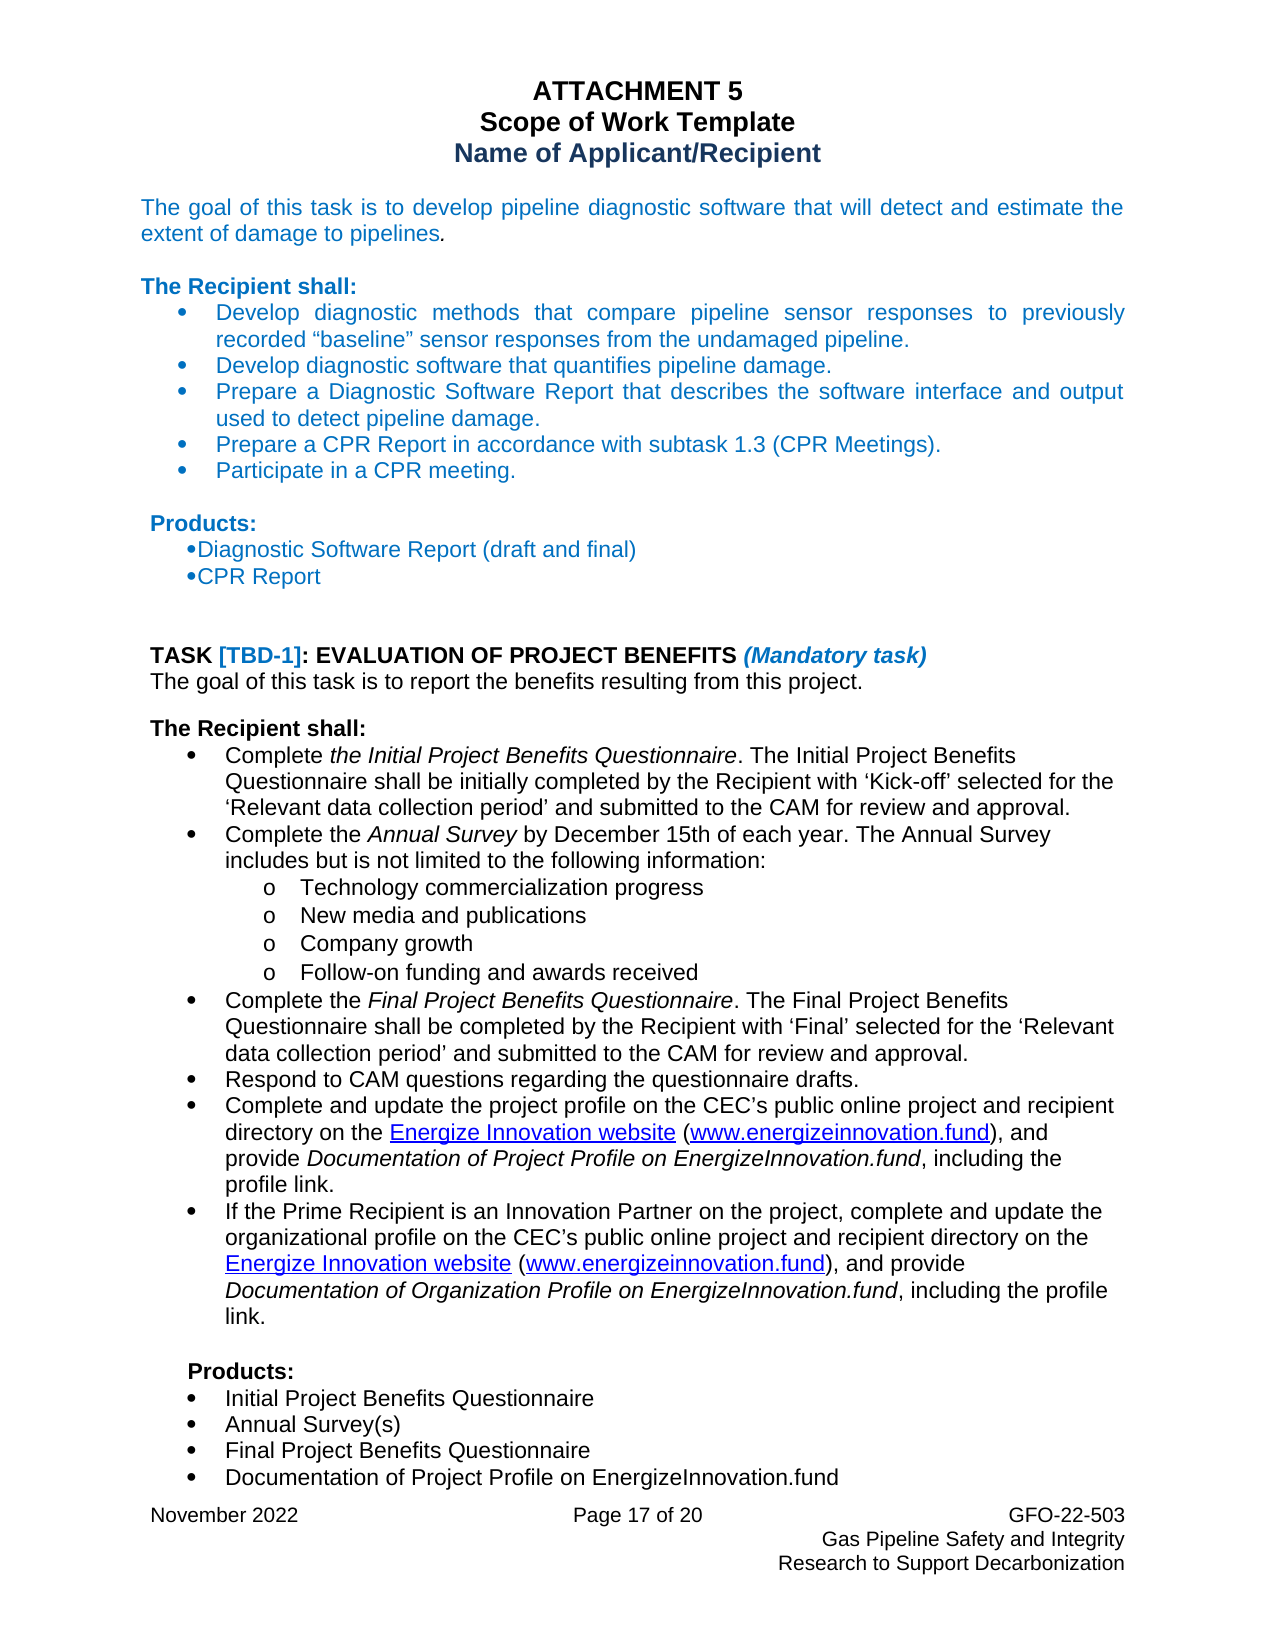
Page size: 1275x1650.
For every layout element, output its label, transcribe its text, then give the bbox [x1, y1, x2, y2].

list Technology commercialization progress [262, 873, 1125, 902]
list Develop diagnostic methods that compare pipeline sensor responses to previously recorded “baseline” sensor responses from the undamaged pipeline. [178, 299, 1125, 352]
list Prepare a Diagnostic Software Report that describes the software interface and output used to detect pipeline damage. [178, 378, 1125, 431]
list CPR Report [187, 563, 1125, 589]
list Participate in a CPR meeting. [178, 457, 1125, 484]
list Follow-on funding and awards received [262, 958, 1125, 987]
list Annual Survey(s) [187, 1411, 1125, 1437]
list Initial Project Benefits Questionnaire [187, 1384, 1125, 1411]
list Complete and update the project profile on the CEC’s public online project and recipient directory on the Energize Innovation website (www.energizeinnovation.fund), and provide Documentation of Project Profile on EnergizeInnovation.fund, including the profile link. [187, 1092, 1125, 1198]
text TASK [TBD-1]: EVALUATION OF PROJECT BENEFITS (Mandatory task) [150, 642, 1125, 668]
text The Recipient shall: [141, 273, 1125, 299]
list Complete the Initial Project Benefits Questionnaire. The Initial Project Benefits Questionnaire shall be initially completed by the Recipient with ‘Kick-off’ selected for the ‘Relevant data collection period’ and submitted to the CAM for review and approval. [187, 742, 1125, 821]
list Final Project Benefits Questionnaire [187, 1437, 1125, 1463]
list Respond to CAM questions regarding the questionnaire drafts. [187, 1066, 1125, 1092]
list Company growth [262, 930, 1125, 958]
text The goal of this task is to report the benefits resulting from this project. [150, 668, 1125, 694]
text Products: [150, 510, 1125, 536]
list If the Prime Recipient is an Innovation Partner on the project, complete and update the organizational profile on the CEC’s public online project and recipient directory on the Energize Innovation website (www.energizeinnovation.fund), and provide Documentation of Organization Profile on EnergizeInnovation.fund, including the profile link. [187, 1198, 1125, 1329]
text Products: [187, 1358, 1125, 1384]
list Documentation of Project Profile on EnergizeInnovation.fund [187, 1463, 1125, 1490]
list Complete the Final Project Benefits Questionnaire. The Final Project Benefits Questionnaire shall be completed by the Recipient with ‘Final’ selected for the ‘Relevant data collection period’ and submitted to the CAM for review and approval. [187, 987, 1125, 1066]
list Diagnostic Software Report (draft and final) [187, 536, 1125, 563]
text The goal of this task is to develop pipeline diagnostic software that will detect and estimate the extent of damage to pipelines. [141, 194, 1125, 246]
list Complete the Annual Survey by December 15th of each year. The Annual Survey includes but is not limited to the following information: [187, 821, 1125, 873]
list Develop diagnostic software that quantifies pipeline damage. [178, 352, 1125, 378]
list Prepare a CPR Report in accordance with subtask 1.3 (CPR Meetings). [178, 431, 1125, 457]
text The Recipient shall: [150, 715, 1125, 742]
list New media and publications [262, 902, 1125, 930]
